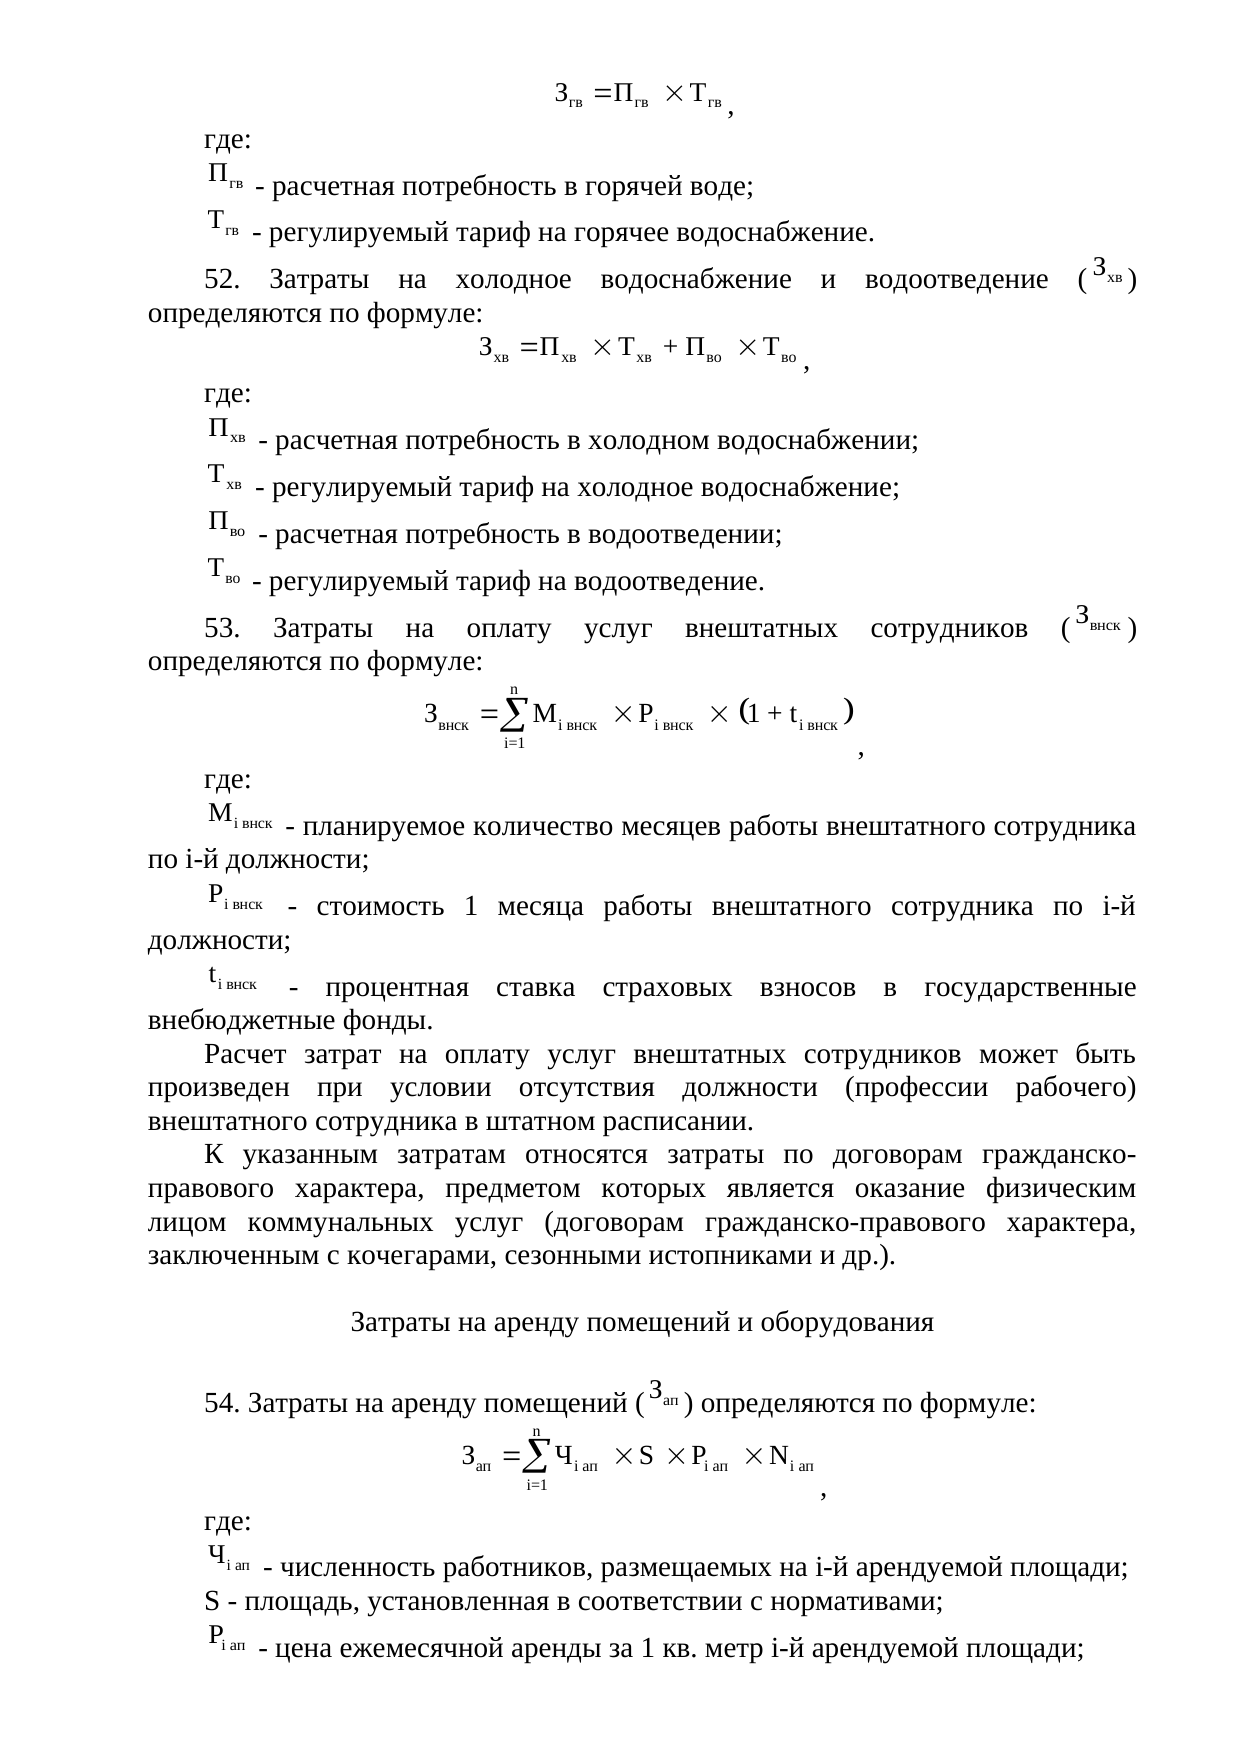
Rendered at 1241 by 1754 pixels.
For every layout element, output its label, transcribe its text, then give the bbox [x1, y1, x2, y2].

text - расчетная потребность в холодном водоснабжении; [148, 409, 1137, 456]
text 52. Затраты на холодное водоснабжение и водоотведение () определяются по формуле: [148, 248, 1137, 328]
text - регулируемый тариф на водоотведение. [148, 549, 1137, 596]
text 54. Затраты на аренду помещений () определяются по формуле: [148, 1371, 1137, 1418]
text , [148, 74, 1137, 121]
text , [148, 328, 1137, 375]
text Расчет затрат на оплату услуг внештатных сотрудников может быть произведен при условии отсутствия должности (профессии рабочего) внештатного сотрудника в штатном расписании. [148, 1036, 1137, 1137]
text - стоимость 1 месяца работы внештатного сотрудника по i-й должности; [148, 875, 1137, 956]
text , [148, 677, 1137, 761]
text К указанным затратам относятся затраты по договорам гражданско-правового характера, предметом которых является оказание физическим лицом коммунальных услуг (договорам гражданско-правового характера, заключенным с кочегарами, сезонными истопниками и др.). [148, 1137, 1137, 1271]
text - планируемое количество месяцев работы внештатного сотрудника по i-й должности; [148, 795, 1137, 875]
text - регулируемый тариф на холодное водоснабжение; [148, 456, 1137, 503]
text - численность работников, размещаемых на i-й арендуемой площади; [148, 1536, 1137, 1583]
text , [148, 1418, 1137, 1503]
text S - площадь, установленная в соответствии с нормативами; [148, 1583, 1137, 1617]
text - расчетная потребность в водоотведении; [148, 503, 1137, 549]
text где: [148, 1503, 1137, 1536]
text где: [148, 375, 1137, 409]
text - цена ежемесячной аренды за 1 кв. метр i-й арендуемой площади; [148, 1617, 1137, 1663]
text - расчетная потребность в горячей воде; [148, 154, 1137, 201]
text - регулируемый тариф на горячее водоснабжение. [148, 201, 1137, 248]
text Затраты на аренду помещений и оборудования [148, 1304, 1137, 1338]
text - процентная ставка страховых взносов в государственные внебюджетные фонды. [148, 956, 1137, 1036]
text 53. Затраты на оплату услуг внештатных сотрудников () определяются по формуле: [148, 596, 1137, 677]
text где: [148, 121, 1137, 154]
text где: [148, 761, 1137, 795]
